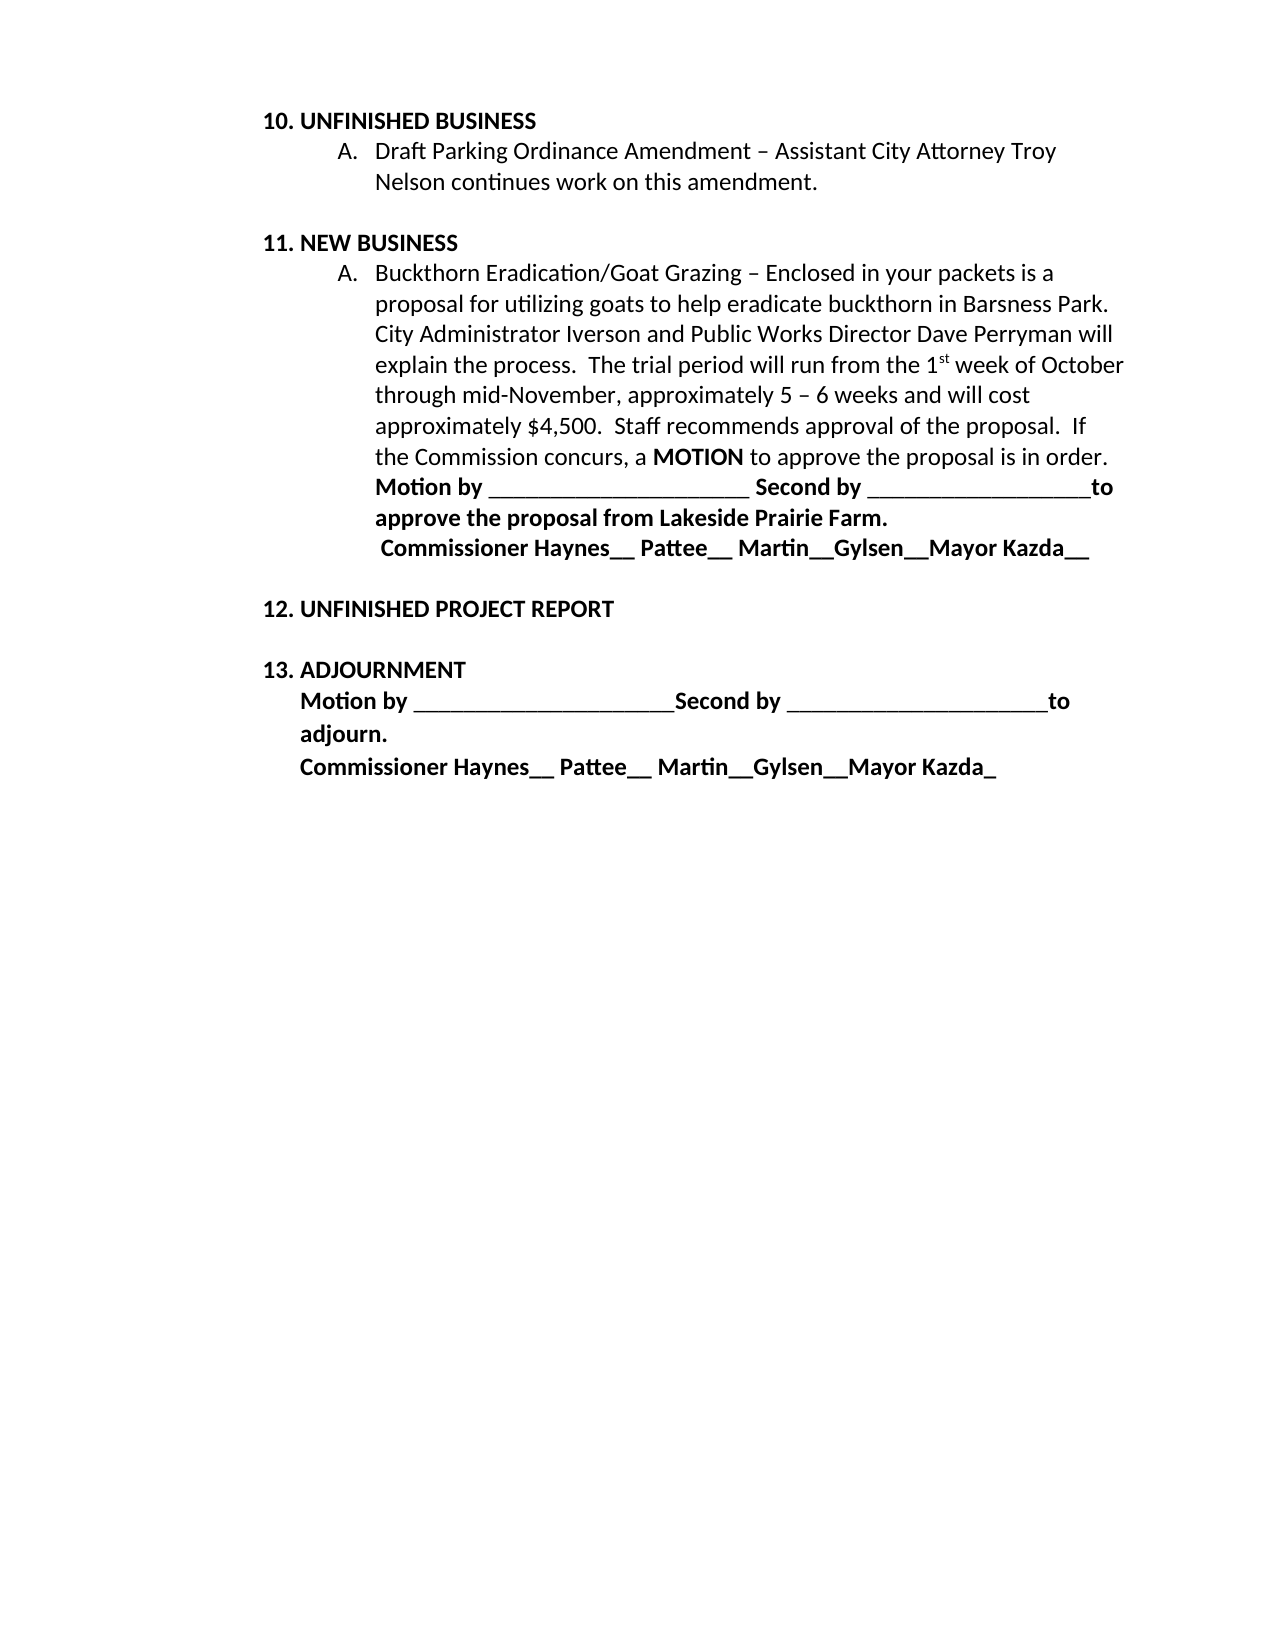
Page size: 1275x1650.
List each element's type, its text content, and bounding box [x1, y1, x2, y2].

list UNFINISHED BUSINESS [262, 105, 1125, 136]
list Draft Parking Ordinance Amendment – Assistant City Attorney Troy Nelson continues work on this amendment. [337, 136, 1125, 197]
list Commissioner Haynes__ Pattee__ Martin__Gylsen__Mayor Kazda_ [300, 751, 1125, 781]
list Motion by _____________________Second by _____________________to adjourn. [300, 685, 1125, 748]
list UNFINISHED PROJECT REPORT [262, 593, 1125, 624]
text Commissioner Haynes__ Pattee__ Martin__Gylsen__Mayor Kazda__ [300, 532, 1125, 563]
text Motion by _____________________ Second by __________________to approve the proposal from Lakeside Prairie Farm. [375, 471, 1125, 532]
list Buckthorn Eradication/Goat Grazing – Enclosed in your packets is a proposal for utilizing goats to help eradicate buckthorn in Barsness Park. City Administrator Iverson and Public Works Director Dave Perryman will explain the process. The trial period will run from the 1st week of October through mid-November, approximately 5 – 6 weeks and will cost approximately $4,500. Staff recommends approval of the proposal. If the Commission concurs, a MOTION to approve the proposal is in order. [337, 258, 1125, 471]
list NEW BUSINESS [262, 227, 1125, 258]
list ADJOURNMENT [262, 654, 1125, 685]
